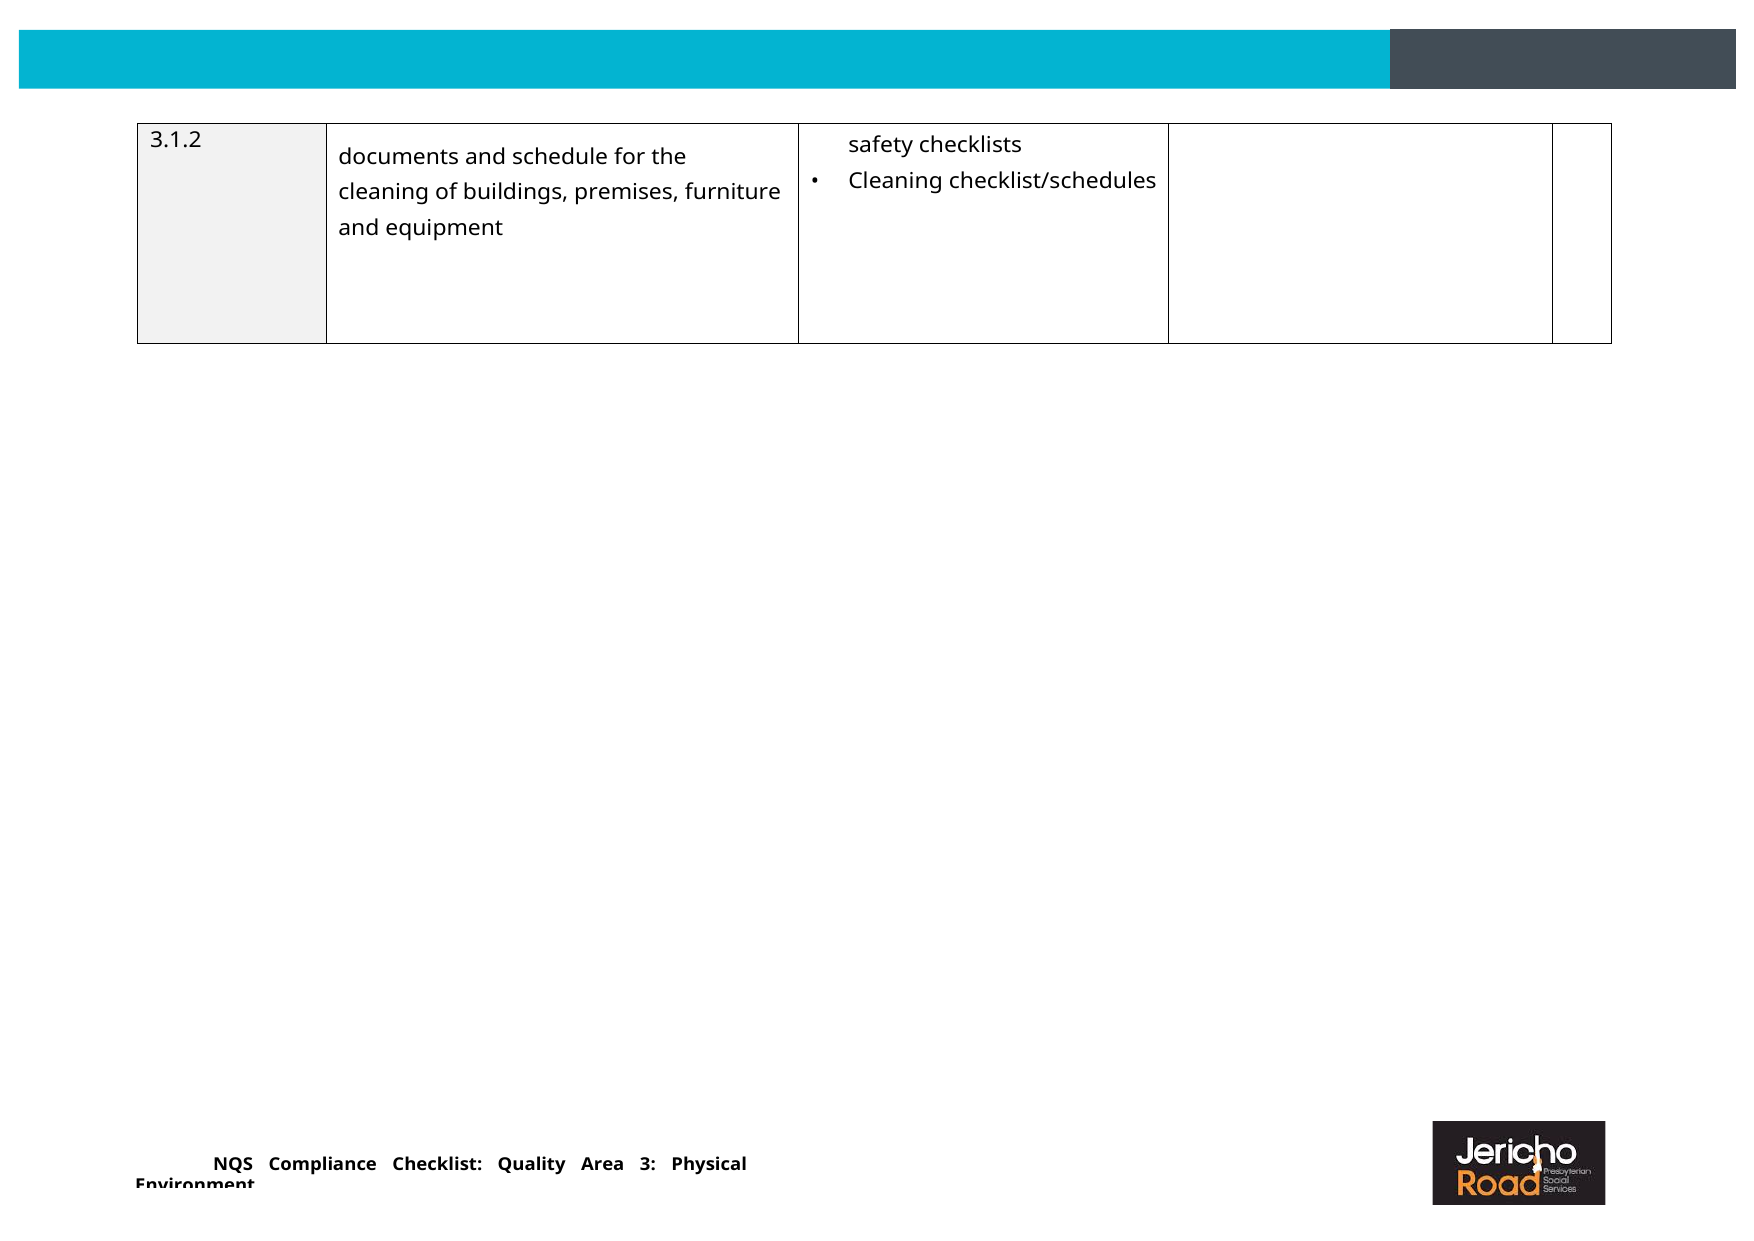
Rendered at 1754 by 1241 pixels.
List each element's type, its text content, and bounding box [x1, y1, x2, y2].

table_cell Upkeep 3.1.2 [138, 124, 326, 343]
table_cell [1553, 124, 1611, 343]
table_cell [1169, 124, 1552, 343]
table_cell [327, 124, 798, 343]
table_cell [799, 124, 1168, 343]
picture [18, 29, 1736, 89]
picture [1432, 1121, 1606, 1205]
